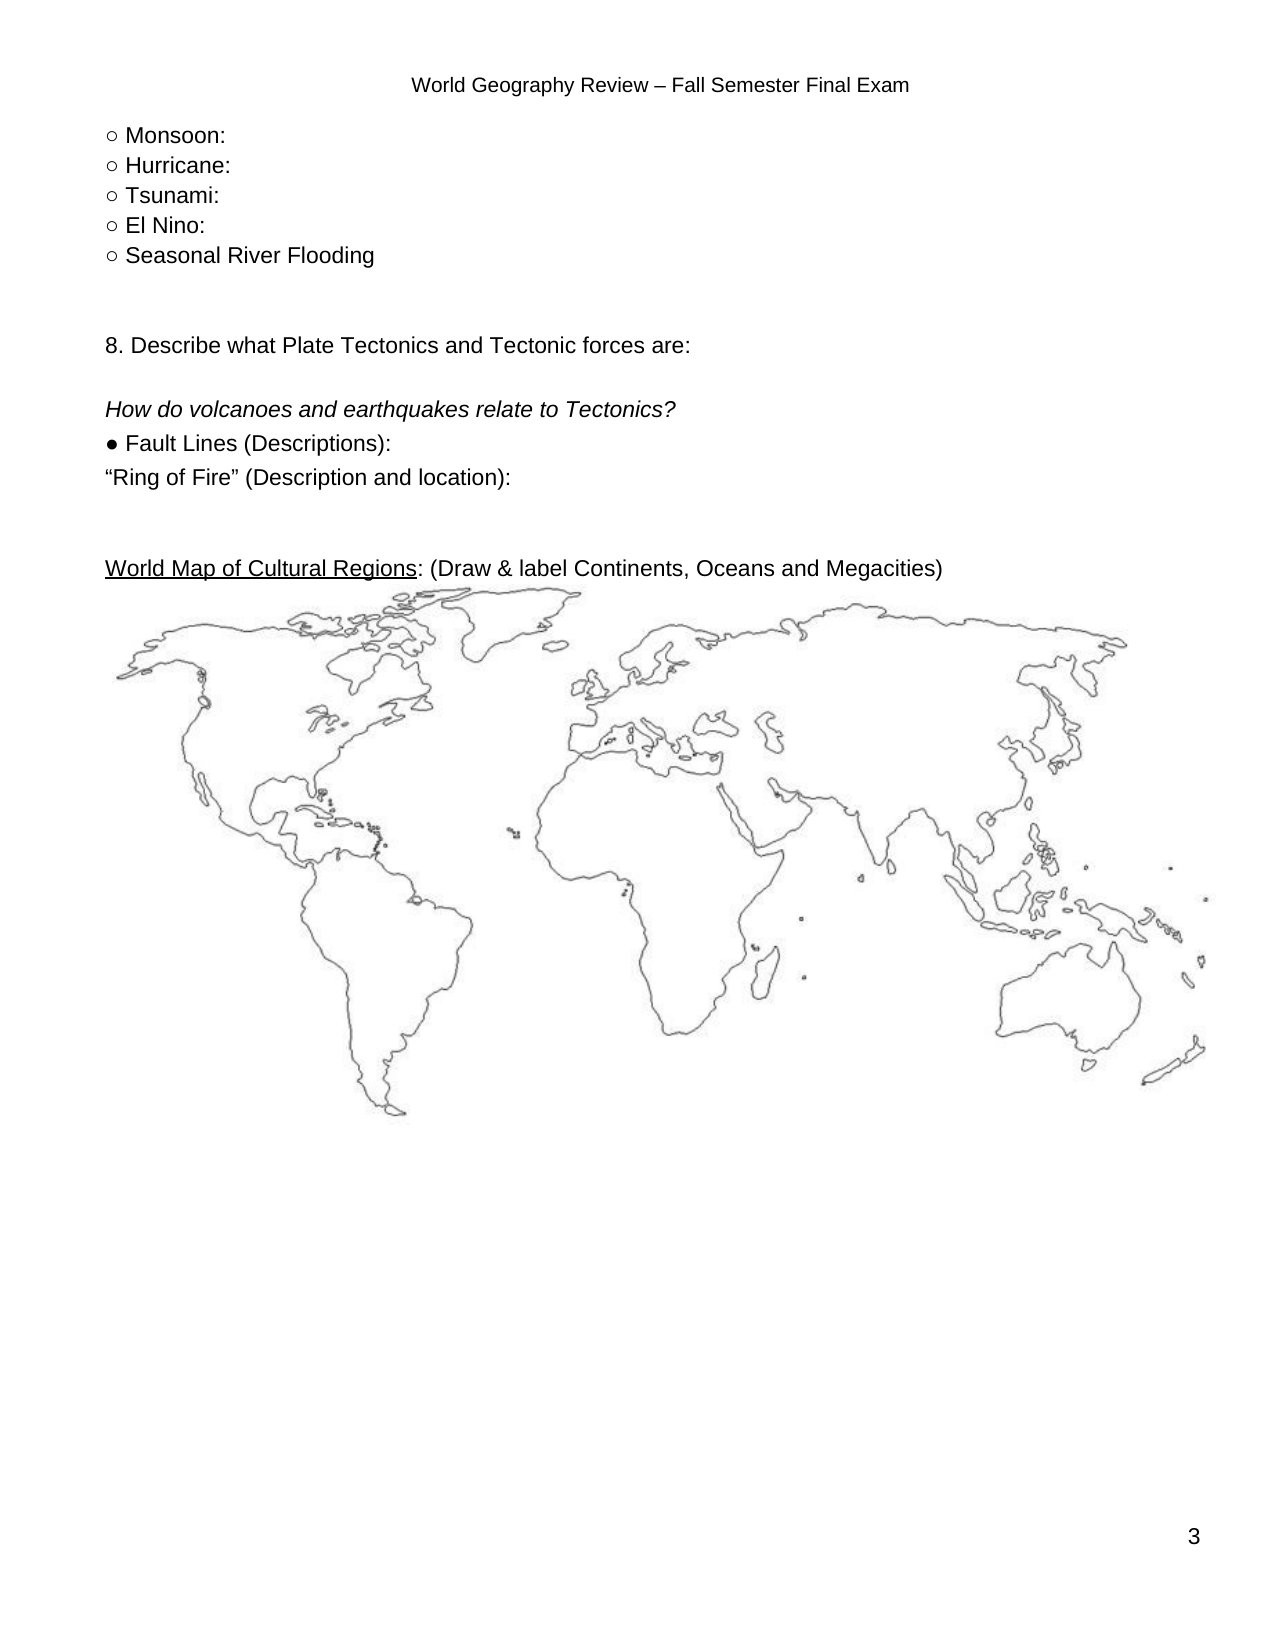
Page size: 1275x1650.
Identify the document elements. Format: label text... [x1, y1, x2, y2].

text ○ Seasonal River Flooding [105, 242, 1202, 269]
text ○ El Nino: [105, 212, 1202, 239]
text ○ Monsoon: [105, 122, 1100, 149]
text How do volcanoes and earthquakes relate to Tectonics? [105, 396, 996, 423]
text “Ring of Fire” (Description and location): [105, 464, 996, 490]
text 8. Describe what Plate Tectonics and Tectonic forces are: [105, 332, 1202, 359]
picture [111, 584, 1217, 1130]
text ● Fault Lines (Descriptions): [105, 430, 996, 456]
text ○ Tsunami: [105, 182, 1202, 209]
text ○ Hurricane: [105, 152, 1202, 179]
text World Map of Cultural Regions: (Draw & label Continents, Oceans and Megacities) [105, 554, 1202, 581]
